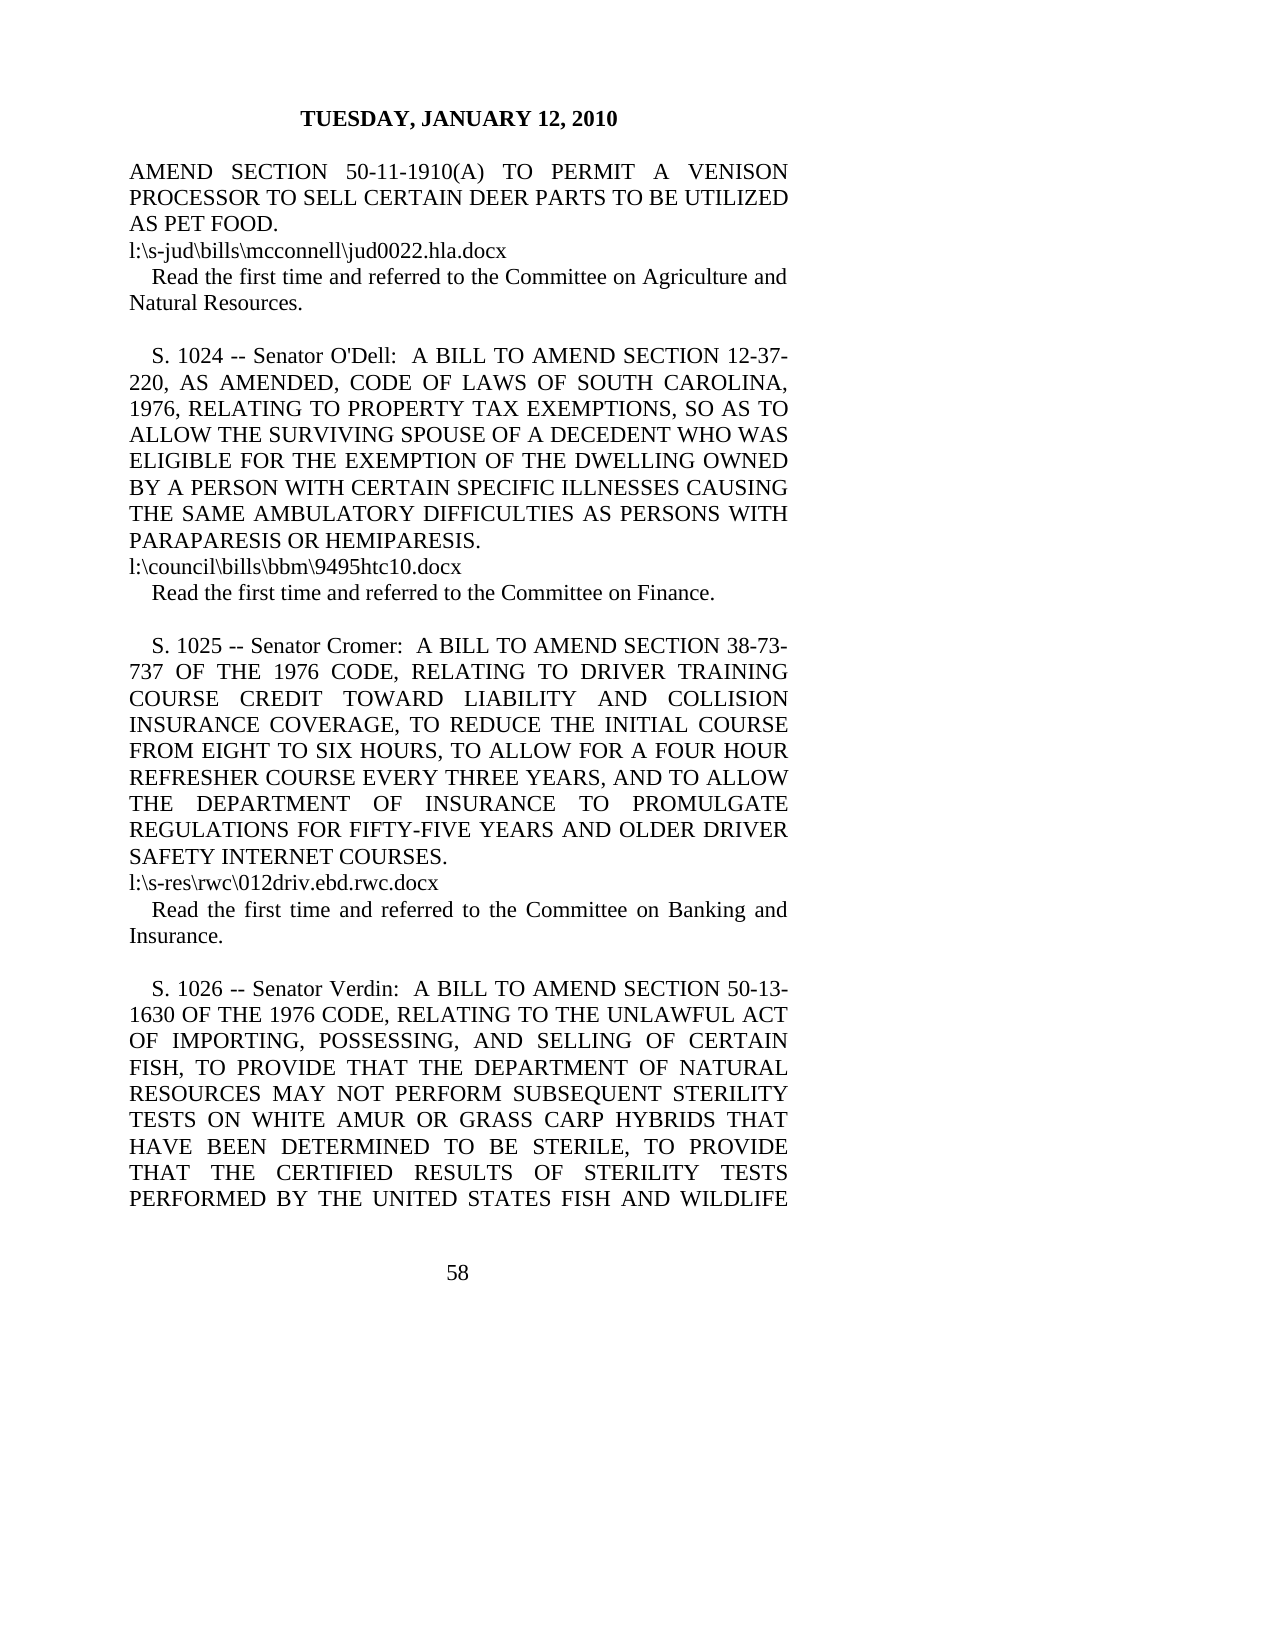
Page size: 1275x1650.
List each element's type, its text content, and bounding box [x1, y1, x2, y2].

text Read the first time and referred to the Committee on Banking and Insurance. [129, 896, 789, 948]
text l:\s-res\rwc\012driv.ebd.rwc.docx [129, 869, 789, 896]
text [129, 158, 789, 237]
text l:\council\bills\bbm\9495htc10.docx [129, 553, 789, 579]
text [129, 975, 789, 1212]
text Read the first time and referred to the Committee on Agriculture and Natural Resources. [129, 263, 789, 316]
text S. 1025 -- Senator Cromer: A BILL TO AMEND SECTION 38-73-737 OF THE 1976 CODE, RELATING TO DRIVER TRAINING COURSE CREDIT TOWARD LIABILITY AND COLLISION INSURANCE COVERAGE, TO REDUCE THE INITIAL COURSE FROM EIGHT TO SIX HOURS, TO ALLOW FOR A FOUR HOUR REFRESHER COURSE EVERY THREE YEARS, AND TO ALLOW THE DEPARTMENT OF INSURANCE TO PROMULGATE REGULATIONS FOR FIFTY-FIVE YEARS AND OLDER DRIVER SAFETY INTERNET COURSES. [129, 632, 789, 869]
text Read the first time and referred to the Committee on Finance. [129, 579, 789, 606]
text S. 1024 -- Senator O'Dell: A BILL TO AMEND SECTION 12-37-220, AS AMENDED, CODE OF LAWS OF SOUTH CAROLINA, 1976, RELATING TO PROPERTY TAX EXEMPTIONS, SO AS TO ALLOW THE SURVIVING SPOUSE OF A DECEDENT WHO WAS ELIGIBLE FOR THE EXEMPTION OF THE DWELLING OWNED BY A PERSON WITH CERTAIN SPECIFIC ILLNESSES CAUSING THE SAME AMBULATORY DIFFICULTIES AS PERSONS WITH PARAPARESIS OR HEMIPARESIS. [129, 342, 789, 553]
text l:\s-jud\bills\mcconnell\jud0022.hla.docx [129, 237, 789, 263]
